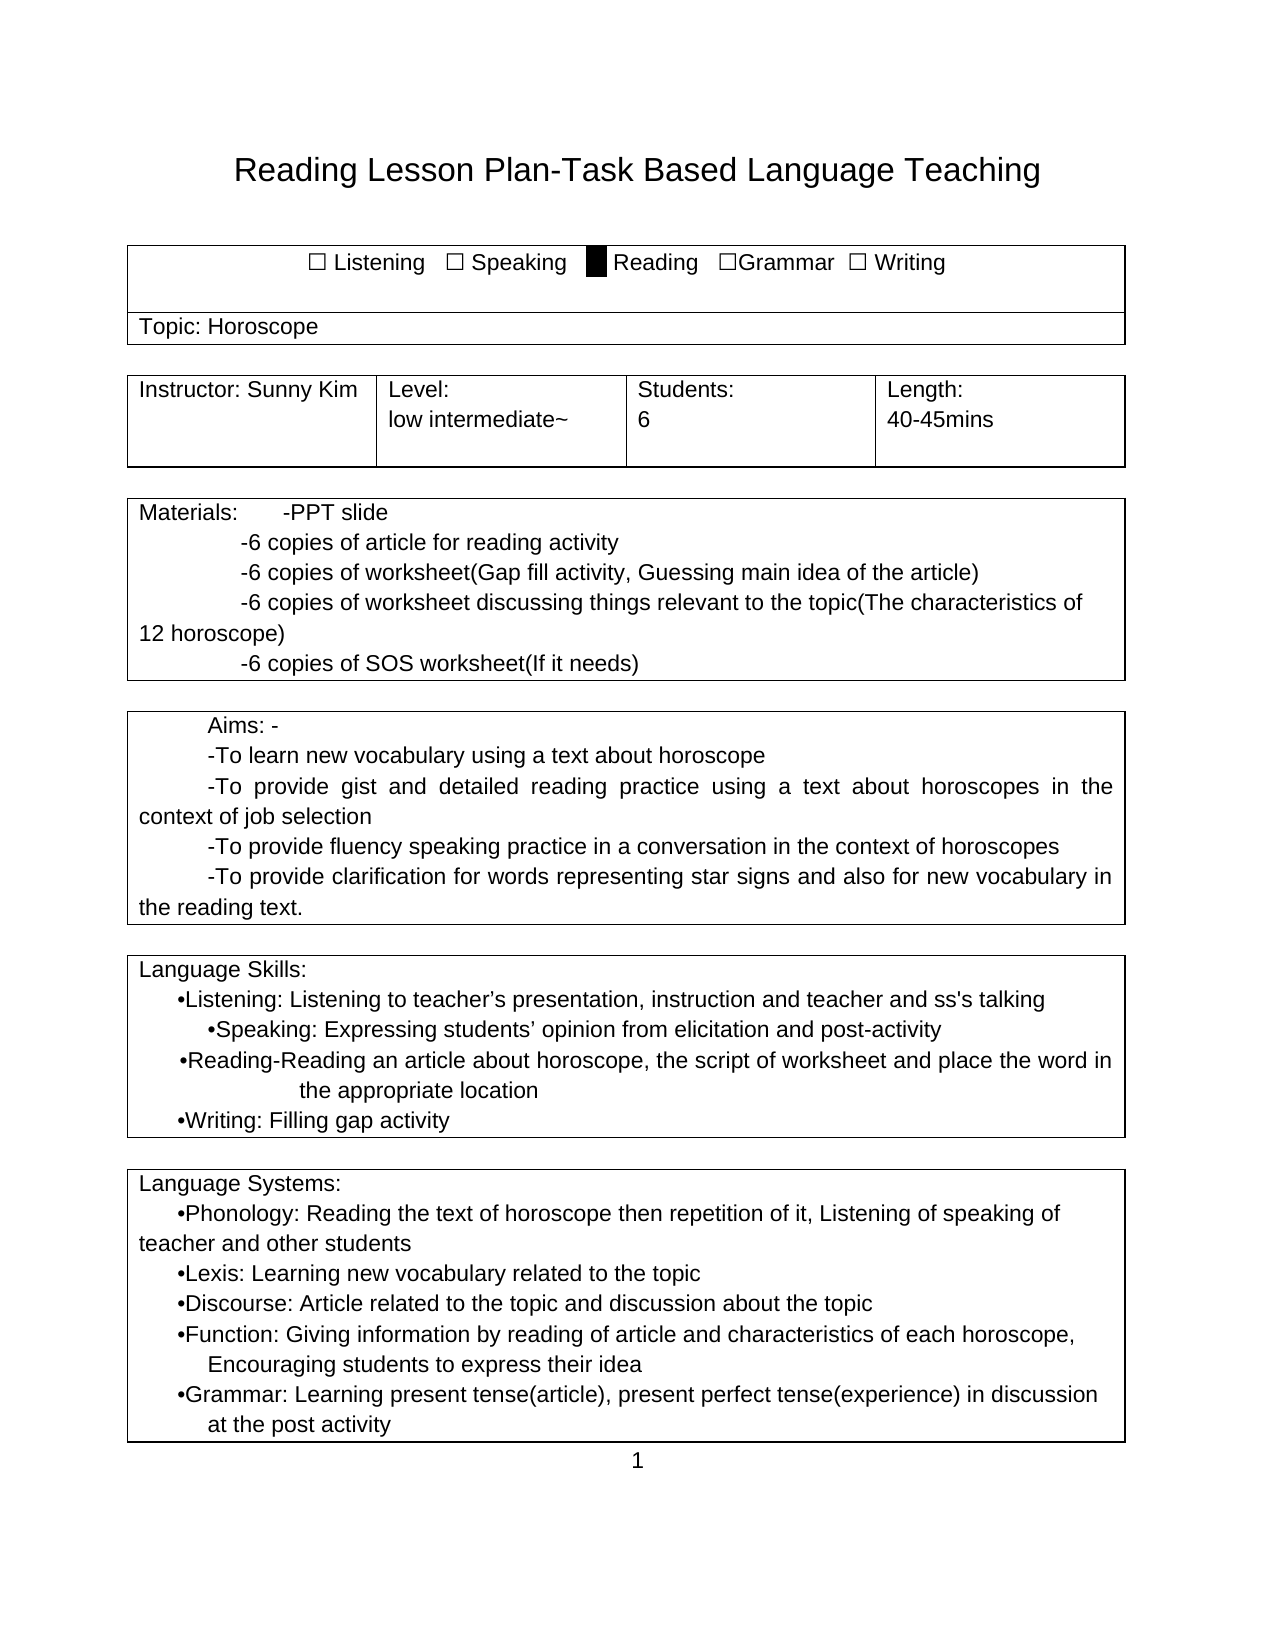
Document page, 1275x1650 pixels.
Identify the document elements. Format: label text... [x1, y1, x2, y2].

table_header Length: 40-45mins [876, 376, 1124, 466]
table_header Language Skills: •Listening: Listening to teacher’s presentation, instruction and teacher and ss's talking •Speaking: Expressing students’ opinion from elicitation and post-activity •Reading-Reading an article about horoscope, the script of worksheet and place the word in the appropriate location •Writing: Filling gap activity [128, 956, 1124, 1137]
table_header Materials: -PPT slide -6 copies of article for reading activity -6 copies of worksheet(Gap fill activity, Guessing main idea of the article) -6 copies of worksheet discussing things relevant to the topic(The characteristics of 12 horoscope) -6 copies of SOS worksheet(If it needs) [128, 499, 1124, 680]
table_header Level: low intermediate~ [377, 376, 626, 466]
table_header Students: 6 [627, 376, 875, 466]
table_header Aims: - -To learn new vocabulary using a text about horoscope -To provide gist and detailed reading practice using a text about horoscopes in the context of job selection -To provide fluency speaking practice in a conversation in the context of horoscopes -To provide clarification for words representing star signs and also for new vocabulary in the reading text. [128, 712, 1124, 924]
table_header ☐ Listening ☐ Speaking ☐ Reading ☐Grammar ☐ Writing [128, 246, 1124, 312]
table_cell Topic: Horoscope [128, 313, 1124, 343]
table_header Language Systems: •Phonology: Reading the text of horoscope then repetition of it, Listening of speaking of teacher and other students •Lexis: Learning new vocabulary related to the topic •Discourse: Article related to the topic and discussion about the topic •Function: Giving information by reading of article and characteristics of each horoscope, Encouraging students to express their idea •Grammar: Learning present tense(article), present perfect tense(experience) in discussion at the post activity [128, 1170, 1124, 1441]
table_header Instructor: Sunny Kim [128, 376, 376, 466]
